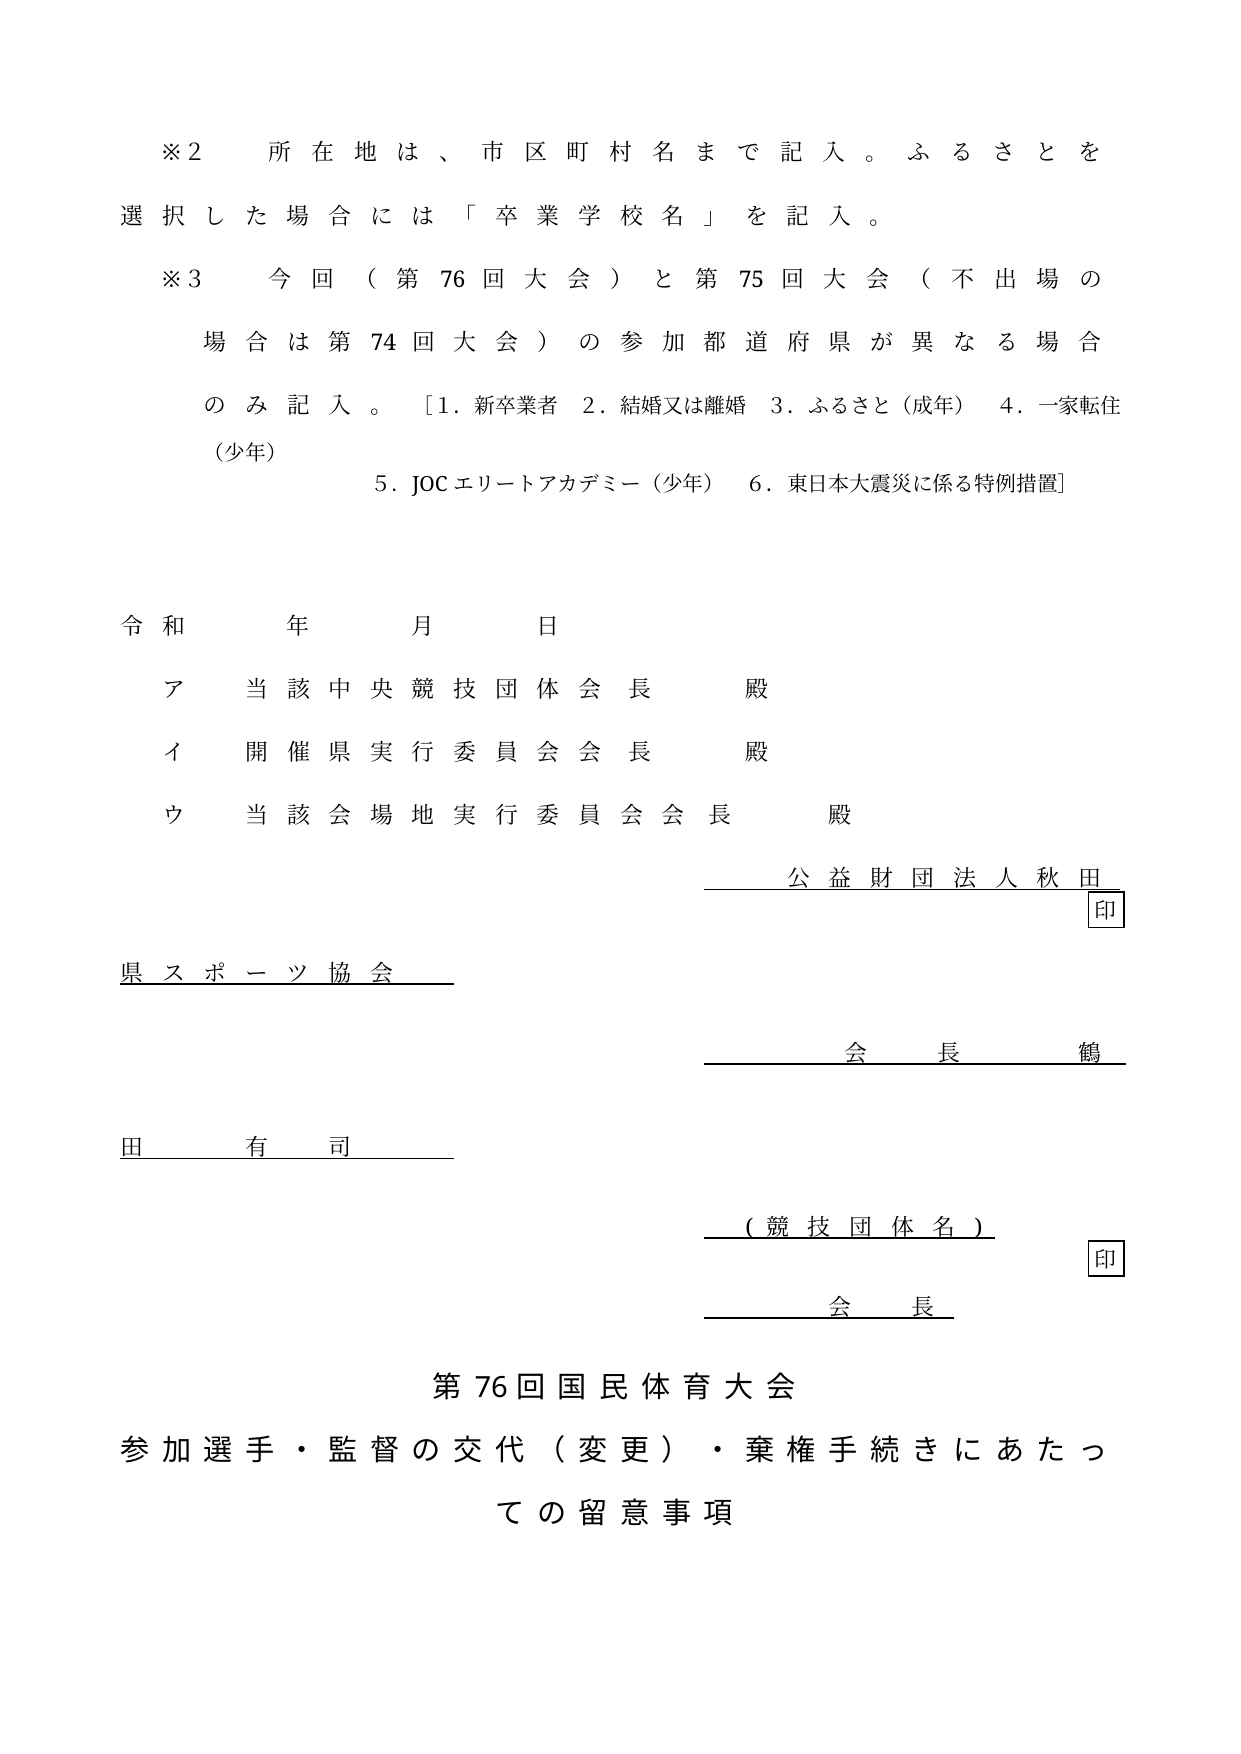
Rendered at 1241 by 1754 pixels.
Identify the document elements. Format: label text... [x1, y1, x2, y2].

text 第76回国民体育大会 [120, 1353, 1120, 1416]
text (競技団体名) [120, 1194, 1120, 1257]
text ５．JOCエリートアカデミー（少年） ６.東日本大震災に係る特例措置］ [183, 467, 1122, 498]
text 会 長 [120, 1274, 1120, 1337]
text 公益財団法人秋田県スポーツ協会 [120, 845, 1120, 1003]
text ウ 当該会場地実行委員会会長 殿 [120, 782, 1120, 845]
text 参加選手・監督の交代（変更）・棄権手続きにあたっての留意事項 [120, 1416, 1120, 1543]
text ア 当該中央競技団体会長 殿 [120, 656, 1120, 719]
text 会 長 鶴 田 有 司 [120, 1020, 1120, 1177]
text 令和 年 月 日 [120, 530, 1120, 656]
text イ 開催県実行委員会会長 殿 [120, 719, 1120, 782]
text ※３ 今回（第76回大会）と第75回大会（不出場の場合は第74回大会）の参加都道府県が異なる場合のみ記入。［１.新卒業者 ２.結婚又は離婚 ３.ふるさと（成年） ４.一家転住（少年） [141, 246, 1122, 467]
text ※２ 所在地は、市区町村名まで記入。ふるさとを選択した場合には「卒業学校名」を記入。 [120, 119, 1120, 246]
